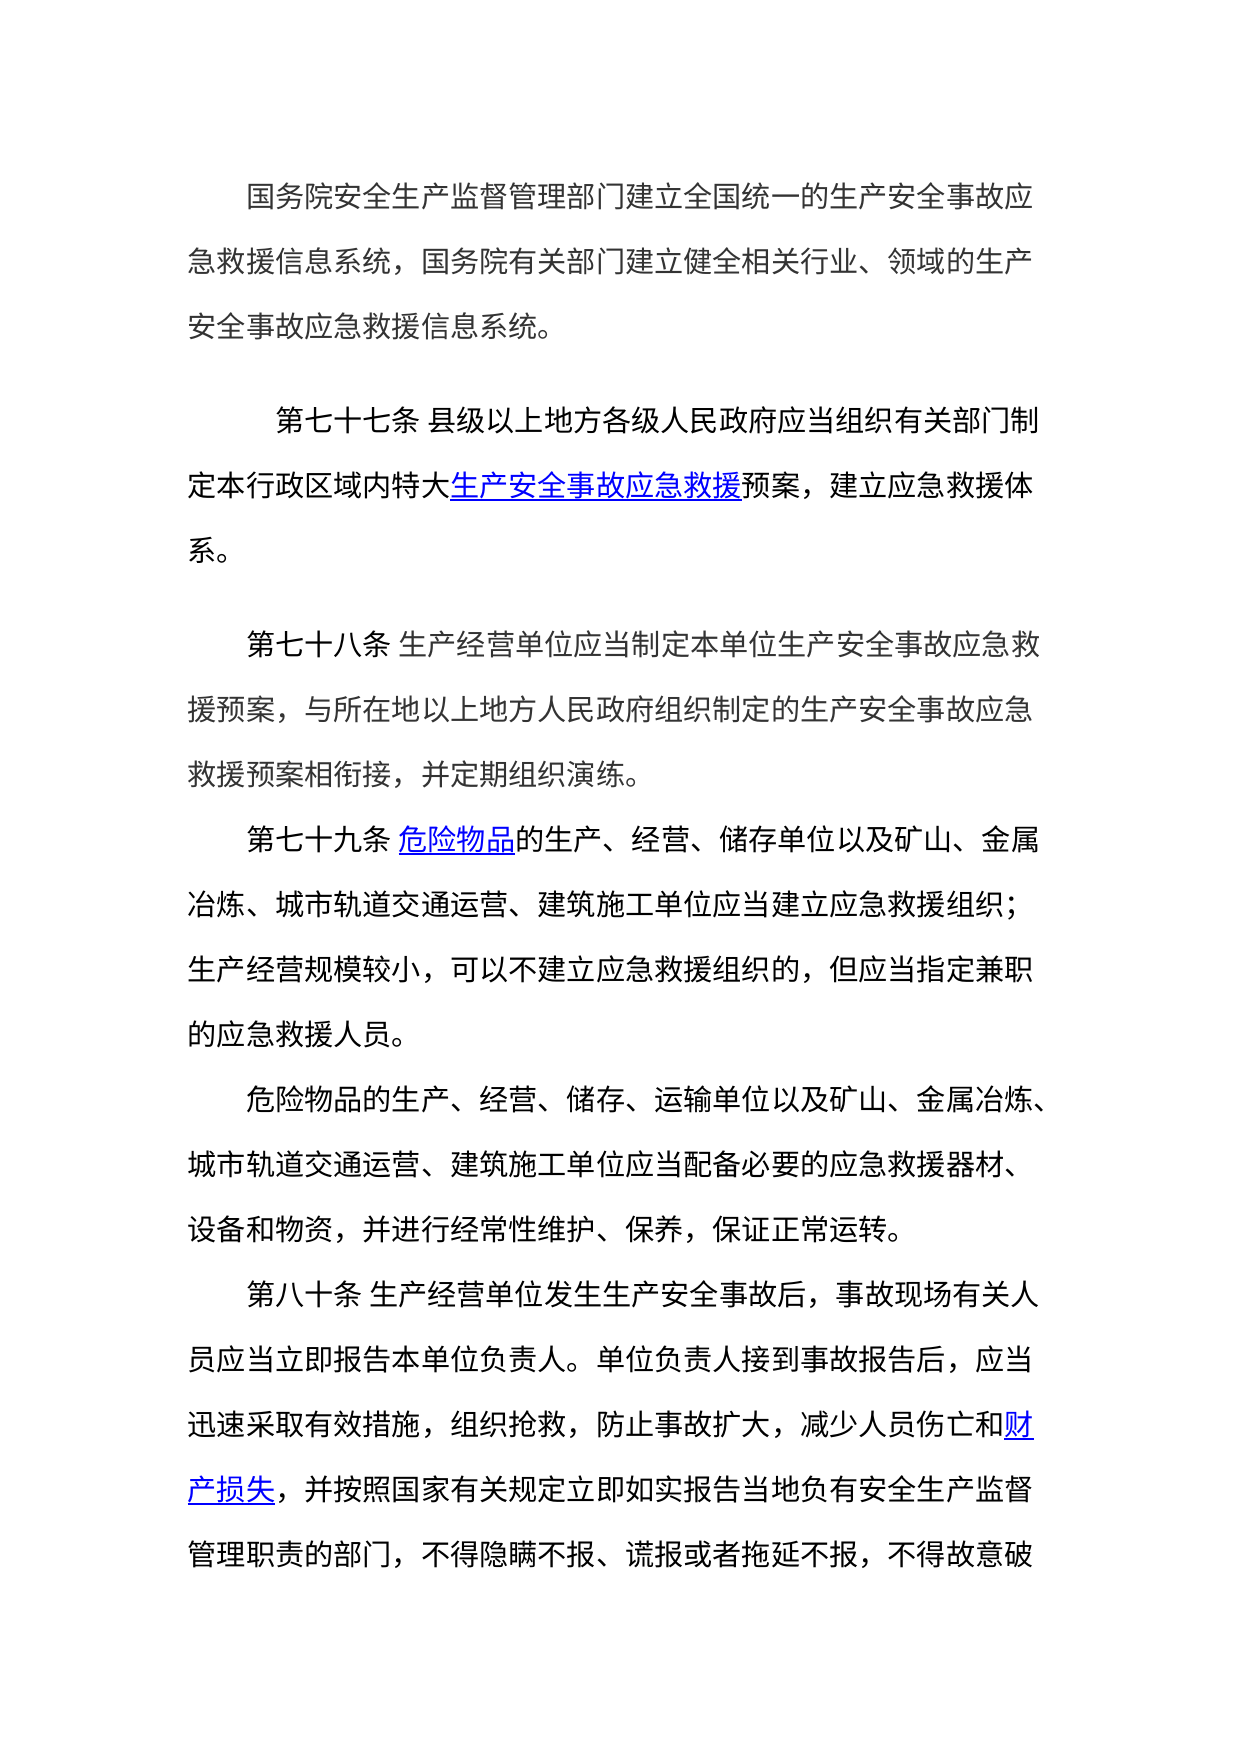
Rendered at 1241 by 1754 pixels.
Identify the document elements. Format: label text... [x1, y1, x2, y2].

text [187, 610, 1053, 1585]
text 国务院安全生产监督管理部门建立全国统一的生产安全事故应急救援信息系统，国务院有关部门建立健全相关行业、领域的生产安全事故应急救援信息系统。 [187, 162, 1053, 357]
text 第七十七条 县级以上地方各级人民政府应当组织有关部门制定本行政区域内特大生产安全事故应急救援预案，建立应急救援体系。 [187, 386, 1053, 581]
